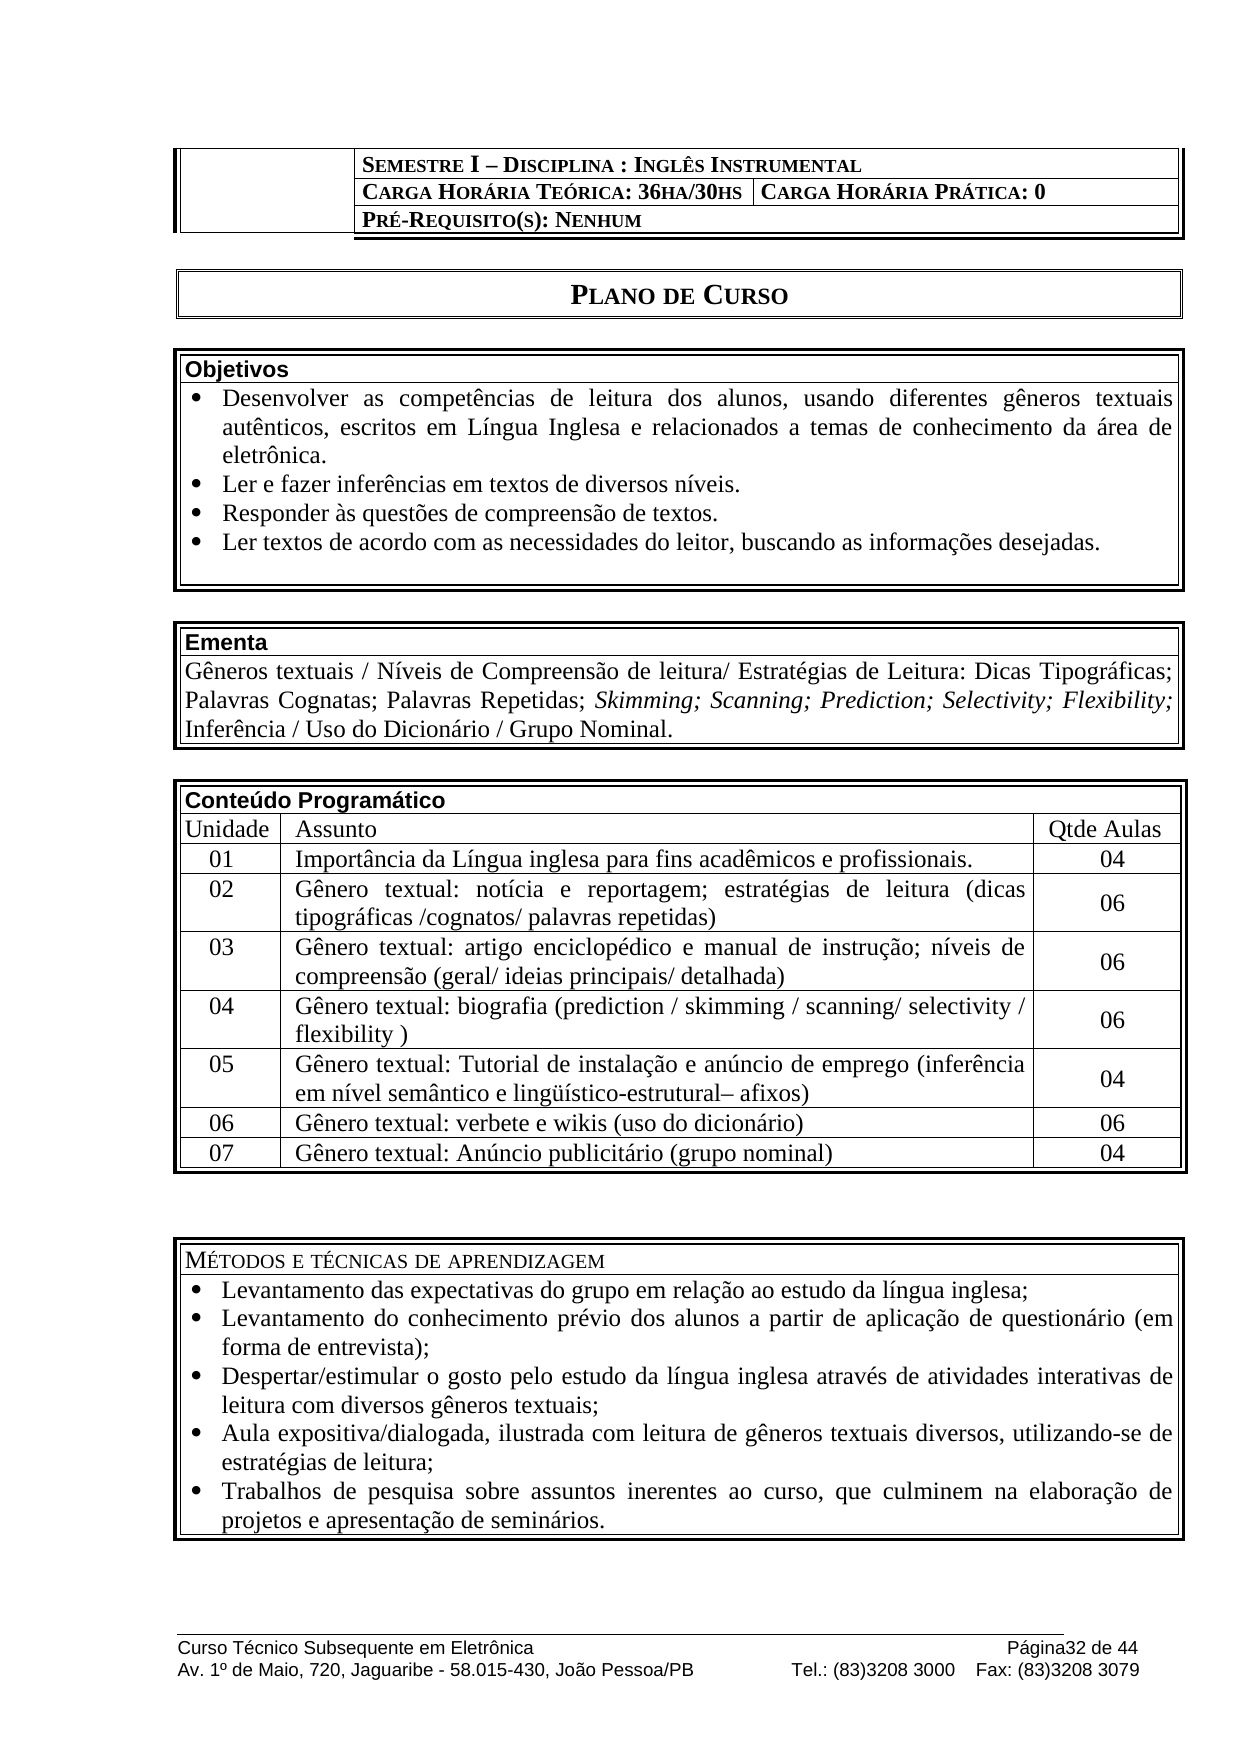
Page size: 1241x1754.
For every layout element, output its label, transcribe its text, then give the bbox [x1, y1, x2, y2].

table_cell Gênero textual: Anúncio publicitário (grupo nominal) [281, 1138, 1033, 1166]
table_cell Gênero textual: verbete e wikis (uso do dicionário) [281, 1108, 1033, 1137]
table_cell 06 [1034, 932, 1180, 990]
table_header Ementa [177, 624, 1181, 655]
table_cell Gênero textual: Tutorial de instalação e anúncio de emprego (inferência em nível semântico e lingüístico-estrutural– afixos) [281, 1049, 1033, 1107]
table_cell 05 [181, 1049, 280, 1107]
table_cell 03 [181, 932, 280, 990]
table_header Métodos e técnicas de aprendizagem [177, 1240, 1181, 1274]
table_cell Gênero textual: notícia e reportagem; estratégias de leitura (dicas tipográficas /cognatos/ palavras repetidas) [281, 874, 1033, 931]
table_cell Gênero textual: artigo enciclopédico e manual de instrução; níveis de compreensão (geral/ ideias principais/ detalhada) [281, 932, 1033, 990]
table_header Plano de Curso [179, 272, 1180, 316]
table_cell 04 [1034, 844, 1180, 873]
table_cell 04 [1034, 1138, 1180, 1166]
table_cell 06 [1034, 1108, 1180, 1137]
table_cell Pré-Requisito(s): Nenhum [355, 206, 1178, 232]
table_cell Assunto [281, 814, 1033, 843]
table_cell 06 [1034, 991, 1180, 1048]
table_cell 06 [1034, 874, 1180, 931]
table_cell 04 [181, 991, 280, 1048]
table_cell 02 [181, 874, 280, 931]
table_cell 06 [181, 1108, 280, 1137]
table_cell Gênero textual: biografia (prediction / skimming / scanning/ selectivity / flexibility ) [281, 991, 1033, 1048]
table_cell Qtde Aulas [1034, 814, 1180, 843]
table_cell Carga Horária Prática: 0 [754, 179, 1178, 205]
table_cell Importância da Língua inglesa para fins acadêmicos e profissionais. [281, 844, 1033, 873]
table_cell Semestre I – Disciplina : Inglês Instrumental [355, 149, 1178, 177]
table_cell Carga Horária Teórica: 36ha/30hs [355, 179, 753, 205]
table_cell 01 [181, 844, 280, 873]
table_cell Desenvolver as competências de leitura dos alunos, usando diferentes gêneros textuais autênticos, escritos e relacionados a temas de conhecimento da área de eletrônica. Ler e fazer inferências em textos de diversos níveis. Responder às questões de compreensão de textos. Ler textos de acordo com as necessidades do leitor, buscando as informações desejadas. [181, 383, 1178, 584]
table_cell Unidade [181, 814, 280, 843]
table_cell Levantamento das expectativas do grupo em relação ao estudo da língua inglesa; Levantamento do conhecimento prévio dos alunos a partir de aplicação de questionário (em forma de entrevista); Despertar/estimular o gosto pelo estudo da língua inglesa através de atividades interativas de leitura com diversos gêneros textuais; Aula expositiva/dialogada, ilustrada com leitura de gêneros textuais diversos, utilizando-se de estratégias de leitura; Trabalhos de pesquisa sobre assuntos inerentes ao curso, que culminem na elaboração de projetos e apresentação de seminários. [181, 1275, 1178, 1533]
table_header Objetivos [177, 351, 1181, 382]
table_cell 07 [181, 1138, 280, 1166]
table_cell 04 [1034, 1049, 1180, 1107]
table_cell Gêneros textuais / Níveis de Compreensão de leitura/ Estratégias de Leitura: Dicas Tipográficas; Palavras Cognatas; Palavras Repetidas; Skimming; Scanning; Prediction; Selectivity; Flexibility; Inferência / Uso do Dicionário / Grupo Nominal. [181, 656, 1178, 742]
table_header Conteúdo Programático [177, 782, 1184, 813]
